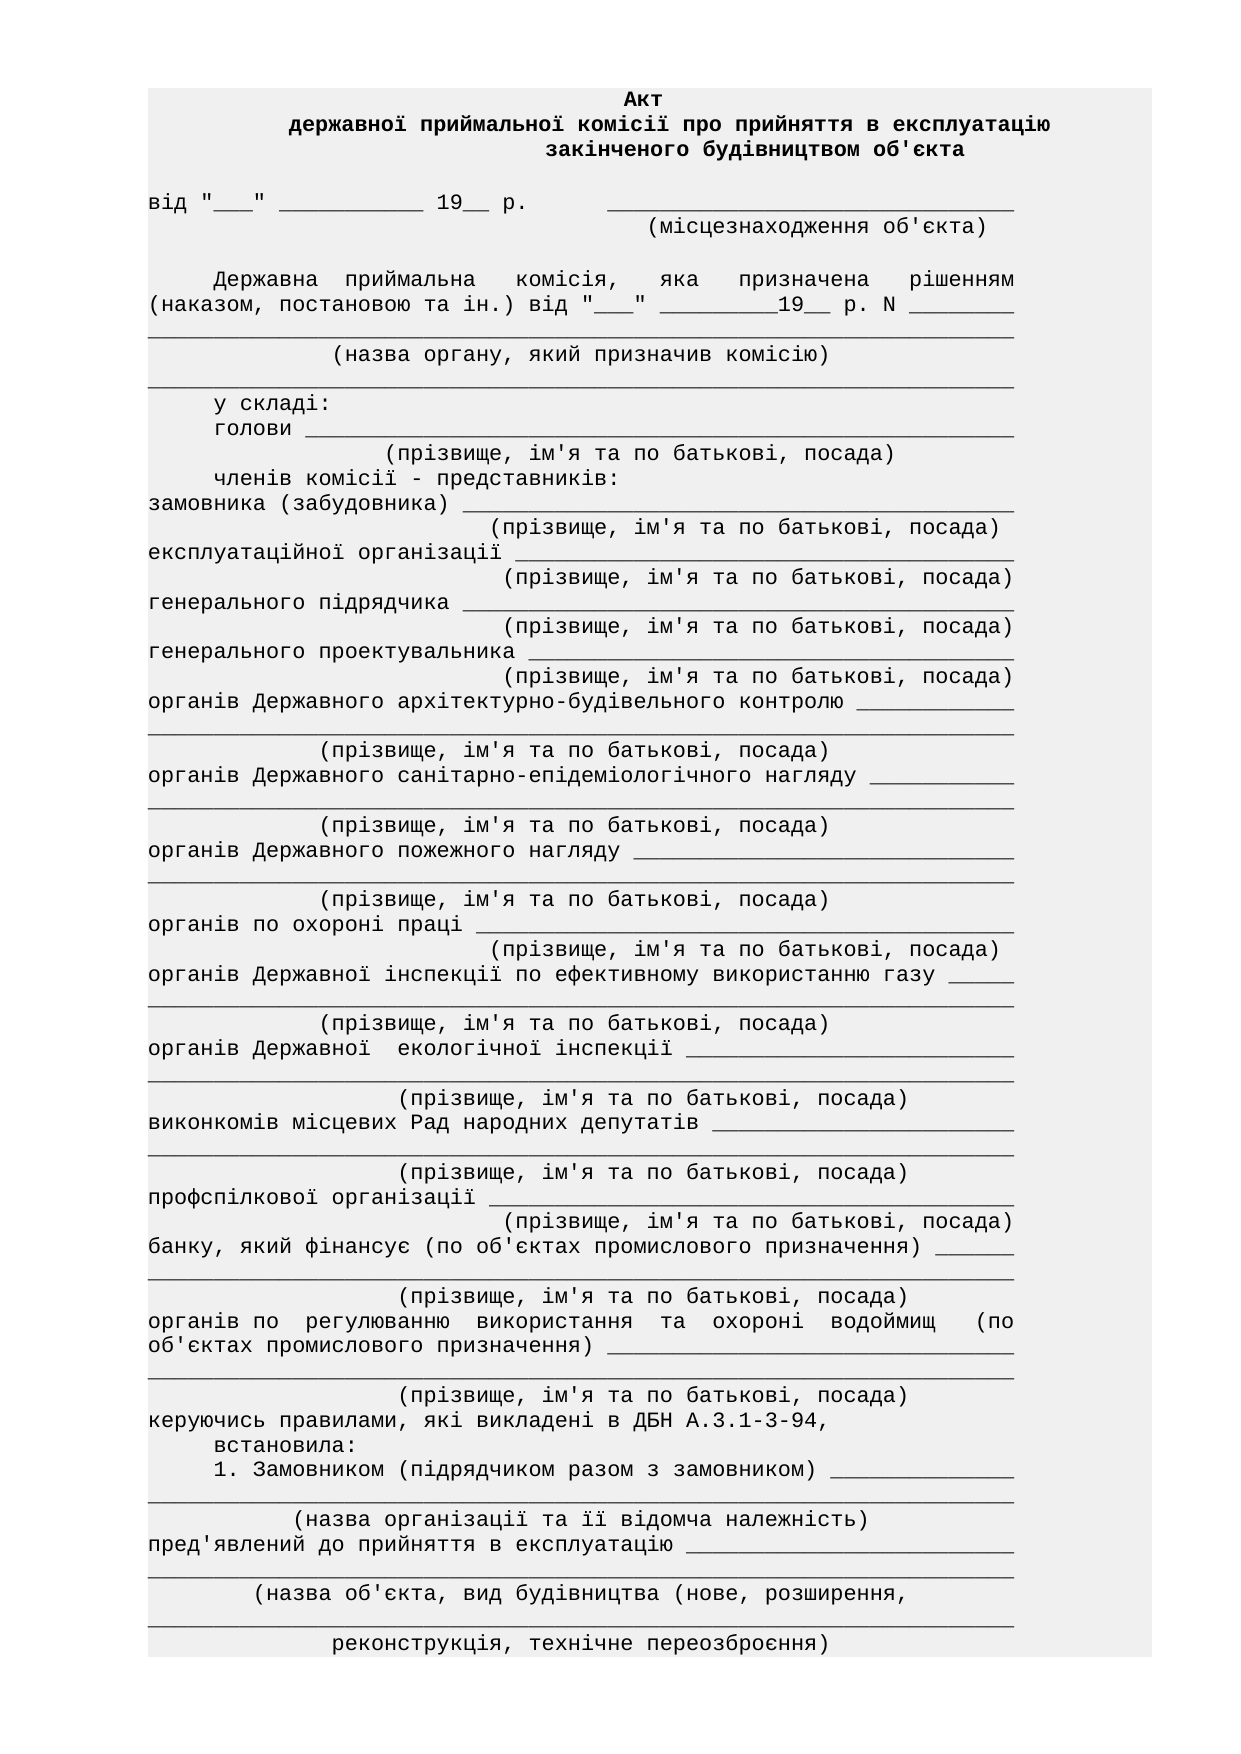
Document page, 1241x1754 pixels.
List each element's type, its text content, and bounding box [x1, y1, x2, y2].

text керуючись правилами, які викладені в ДБН А.3.1-3-94, встановила: 1. Замовником (підрядчиком разом з замовником) ______________ [148, 1409, 1152, 1483]
text __________________________________________________________________ (назва об'єкта, вид будівництва (нове, розширення, [148, 1558, 1152, 1607]
text органів Державного пожежного нагляду _____________________________ [148, 839, 1152, 863]
text __________________________________________________________________ (прізвище, ім'я та по батькові, посада) [148, 715, 1152, 764]
text виконкомів місцевих Рад народних депутатів _______________________ [148, 1111, 1152, 1136]
text органів Державного санітарно-епідеміологічного нагляду ___________ [148, 764, 1152, 789]
text профспілкової організації ________________________________________ (прізвище, ім'я та по батькові, посада) банку, який фінансує (по об'єктах промислового призначення) ______ [148, 1186, 1152, 1260]
text пред'явлений до прийняття в експлуатацію _________________________ [148, 1533, 1152, 1558]
text __________________________________________________________________ (прізвище, ім'я та по батькові, посада) [148, 1136, 1152, 1186]
text Акт державної приймальної комісії про прийняття в експлуатацію закінченого будівництвом об'єкта [148, 88, 1152, 191]
text __________________________________________________________________ (прізвище, ім'я та по батькові, посада) [148, 1260, 1152, 1310]
text __________________________________________________________________ (прізвище, ім'я та по батькові, посада) [148, 1359, 1152, 1409]
text членів комісії - представників: [148, 467, 1152, 492]
text __________________________________________________________________ (назва органу, який призначив комісію) [148, 318, 1152, 368]
text __________________________________________________________________ у складі: [148, 368, 1152, 417]
text органів по охороні праці _________________________________________ (прізвище, ім'я та по батькові, посада) органів Державної інспекції по ефективному використанню газу _____ [148, 913, 1152, 987]
text __________________________________________________________________ (прізвище, ім'я та по батькові, посада) [148, 1062, 1152, 1111]
text __________________________________________________________________ (прізвище, ім'я та по батькові, посада) [148, 987, 1152, 1037]
text органів Державної екологічної інспекції _________________________ [148, 1037, 1152, 1062]
text замовника (забудовника) __________________________________________ (прізвище, ім'я та по батькові, посада) експлуатаційної організації ______________________________________ (прізвище, ім'я та по батькові, посада) генерального підрядчика __________________________________________ (прізвище, ім'я та по батькові, посада) генерального проектувальника _____________________________________ (прізвище, ім'я та по батькові, посада) органів Державного архітектурно-будівельного контролю ____________ [148, 492, 1152, 715]
text __________________________________________________________________ (назва організації та її відомча належність) [148, 1483, 1152, 1533]
text __________________________________________________________________ (прізвище, ім'я та по батькові, посада) [148, 863, 1152, 913]
text голови ______________________________________________________ (прізвище, ім'я та по батькові, посада) [148, 417, 1152, 467]
text від "___" ___________ 19__ р. _______________________________ (місцезнаходження об'єкта) [148, 191, 1152, 268]
text органів по регулюванню використання та охороні водоймищ (по об'єктах промислового призначення) _______________________________ [148, 1310, 1152, 1359]
text Державна приймальна комісія, яка призначена рішенням (наказом, постановою та ін.) від "___" _________19__ р. N ________ [148, 268, 1152, 318]
text __________________________________________________________________ (прізвище, ім'я та по батькові, посада) [148, 789, 1152, 839]
text __________________________________________________________________ реконструкція, технічне переозброєння) [148, 1607, 1152, 1657]
